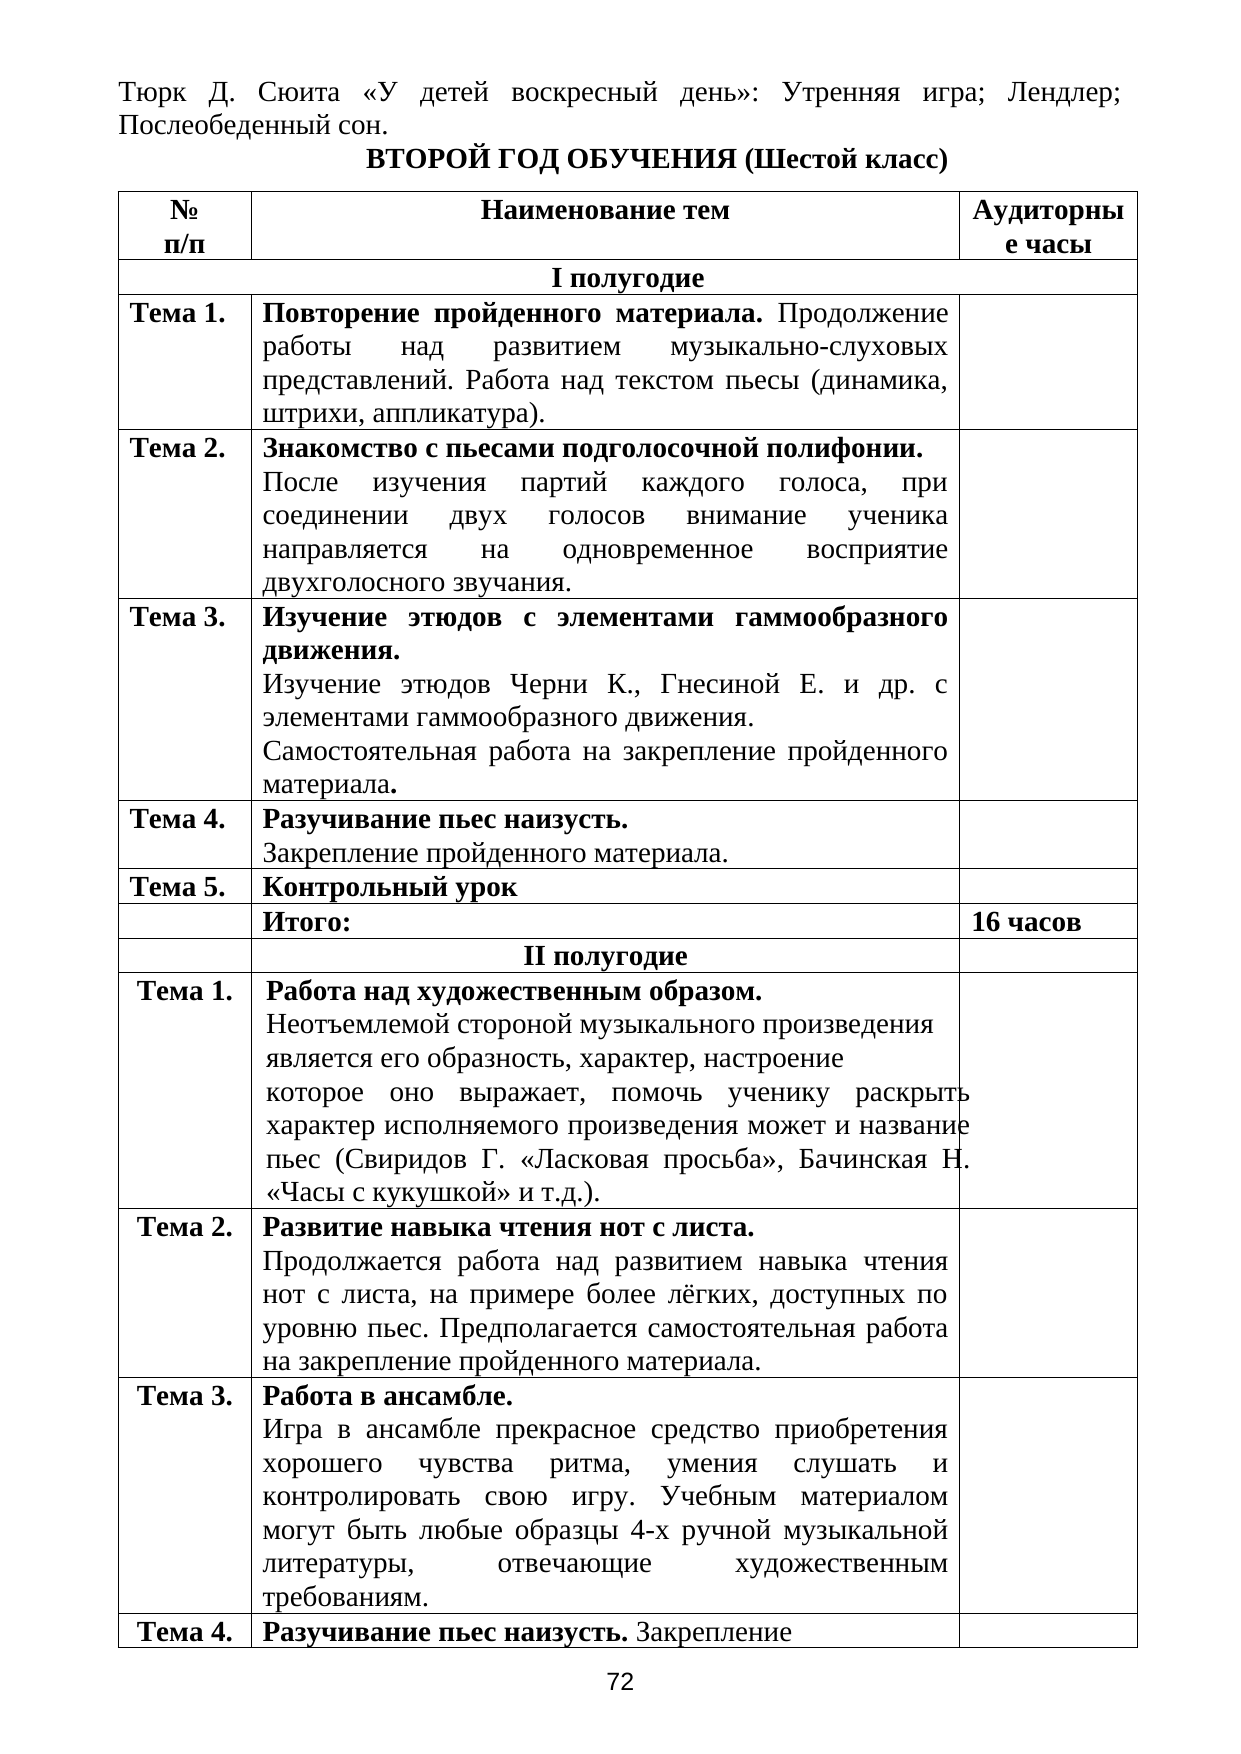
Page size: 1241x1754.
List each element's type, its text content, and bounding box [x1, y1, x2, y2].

table_cell Тема 4. [119, 801, 251, 868]
table_cell [960, 1209, 1137, 1377]
table_cell Знакомство с пьесами подголосочной полифонии. После изучения партий каждого голоса, при соединении двух голосов внимание ученика направляется на одновременное восприятие двухголосного звучания. [252, 430, 959, 598]
table_cell II полугодие [252, 939, 959, 972]
table_cell Тема 5. [119, 869, 251, 903]
table_cell Тема 2. [119, 1209, 251, 1377]
table_cell [119, 939, 251, 972]
table_cell Повторение пройденного материала. Продолжение работы над развитием музыкально-слуховых представлений. Работа над текстом пьесы (динамика, штрихи, аппликатура). [252, 295, 959, 429]
table_cell Работа в ансамбле. Игра в ансамбле прекрасное средство приобретения хорошего чувства ритма, умения слушать и контролировать свою игру. Учебным материалом могут быть любые образцы 4-х ручной музыкальной литературы, отвечающие художественным требованиям. [252, 1378, 959, 1613]
table_cell [960, 869, 1137, 903]
table_cell [960, 801, 1137, 868]
table_cell Контрольный урок [252, 869, 959, 903]
table_cell Итого: [252, 904, 959, 937]
table_header Аудиторные часы [960, 192, 1137, 259]
table_cell Тема 3. [119, 599, 251, 800]
table_cell [960, 1378, 1137, 1613]
table_cell [960, 295, 1137, 429]
table_cell Тема 1. [119, 295, 251, 429]
table_cell Тема 4. [119, 1614, 251, 1647]
table_header № п/п [119, 192, 251, 259]
table_cell [960, 430, 1137, 598]
table_cell Развитие навыка чтения нот с листа. Продолжается работа над развитием навыка чтения нот с листа, на примере более лёгких, доступных по уровню пьес. Предполагается самостоятельная работа на закрепление пройденного материала. [252, 1209, 959, 1377]
table_cell Тема 2. [119, 430, 251, 598]
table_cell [252, 1614, 959, 1647]
table_cell Тема 1. [119, 973, 251, 1208]
table_cell [960, 973, 1137, 1208]
table_cell [119, 904, 251, 937]
table_cell Разучивание пьес наизусть. Закрепление пройденного материала. [252, 801, 959, 868]
table_header Наименование тем [252, 192, 959, 259]
table_cell [960, 939, 1137, 972]
table_cell 16 часов [960, 904, 1137, 937]
table_cell I полугодие [119, 260, 1137, 294]
text Тюрк Д. Сюита «У детей воскресный день»: Утренняя игра; Лендлер; Послеобеденный сон. [118, 74, 1122, 141]
table_cell Изучение этюдов с элементами гаммообразного движения. Изучение этюдов Черни К., Гнесиной Е. и др. с элементами гаммообразного движения. Самостоятельная работа на закрепление пройденного материала. [252, 599, 959, 800]
table_cell Тема 3. [119, 1378, 251, 1613]
table_cell [252, 973, 959, 1208]
table_cell [960, 1614, 1137, 1647]
table_cell [960, 599, 1137, 800]
text ВТОРОЙ ГОД ОБУЧЕНИЯ (Шестой класс) [118, 141, 1122, 174]
